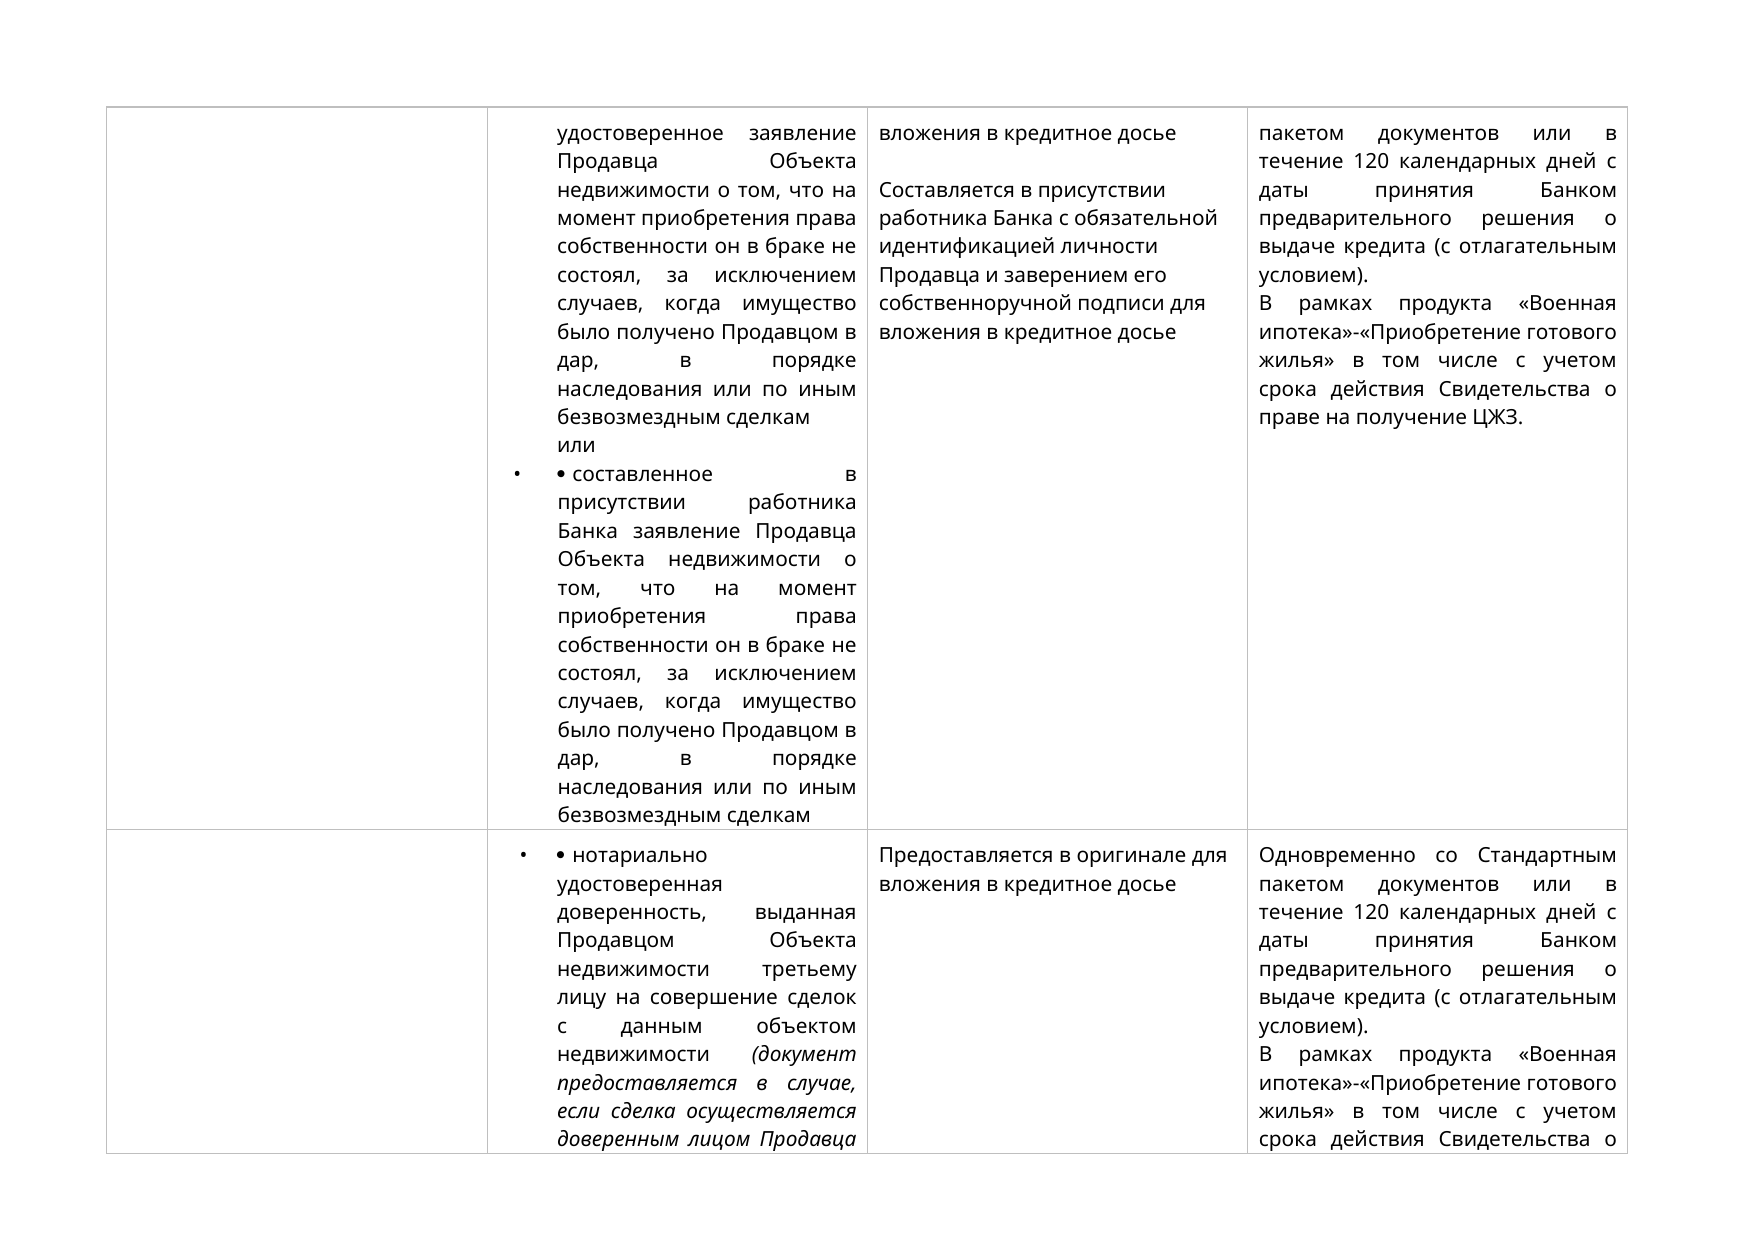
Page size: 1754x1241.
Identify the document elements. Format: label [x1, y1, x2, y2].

table_cell [1248, 830, 1627, 1153]
table_cell [488, 108, 867, 829]
table_cell [1248, 108, 1627, 829]
table_cell [868, 830, 1247, 1153]
table_cell [488, 830, 867, 1153]
table_cell [107, 830, 487, 1153]
table_cell [107, 108, 487, 829]
table_cell [868, 108, 1247, 829]
